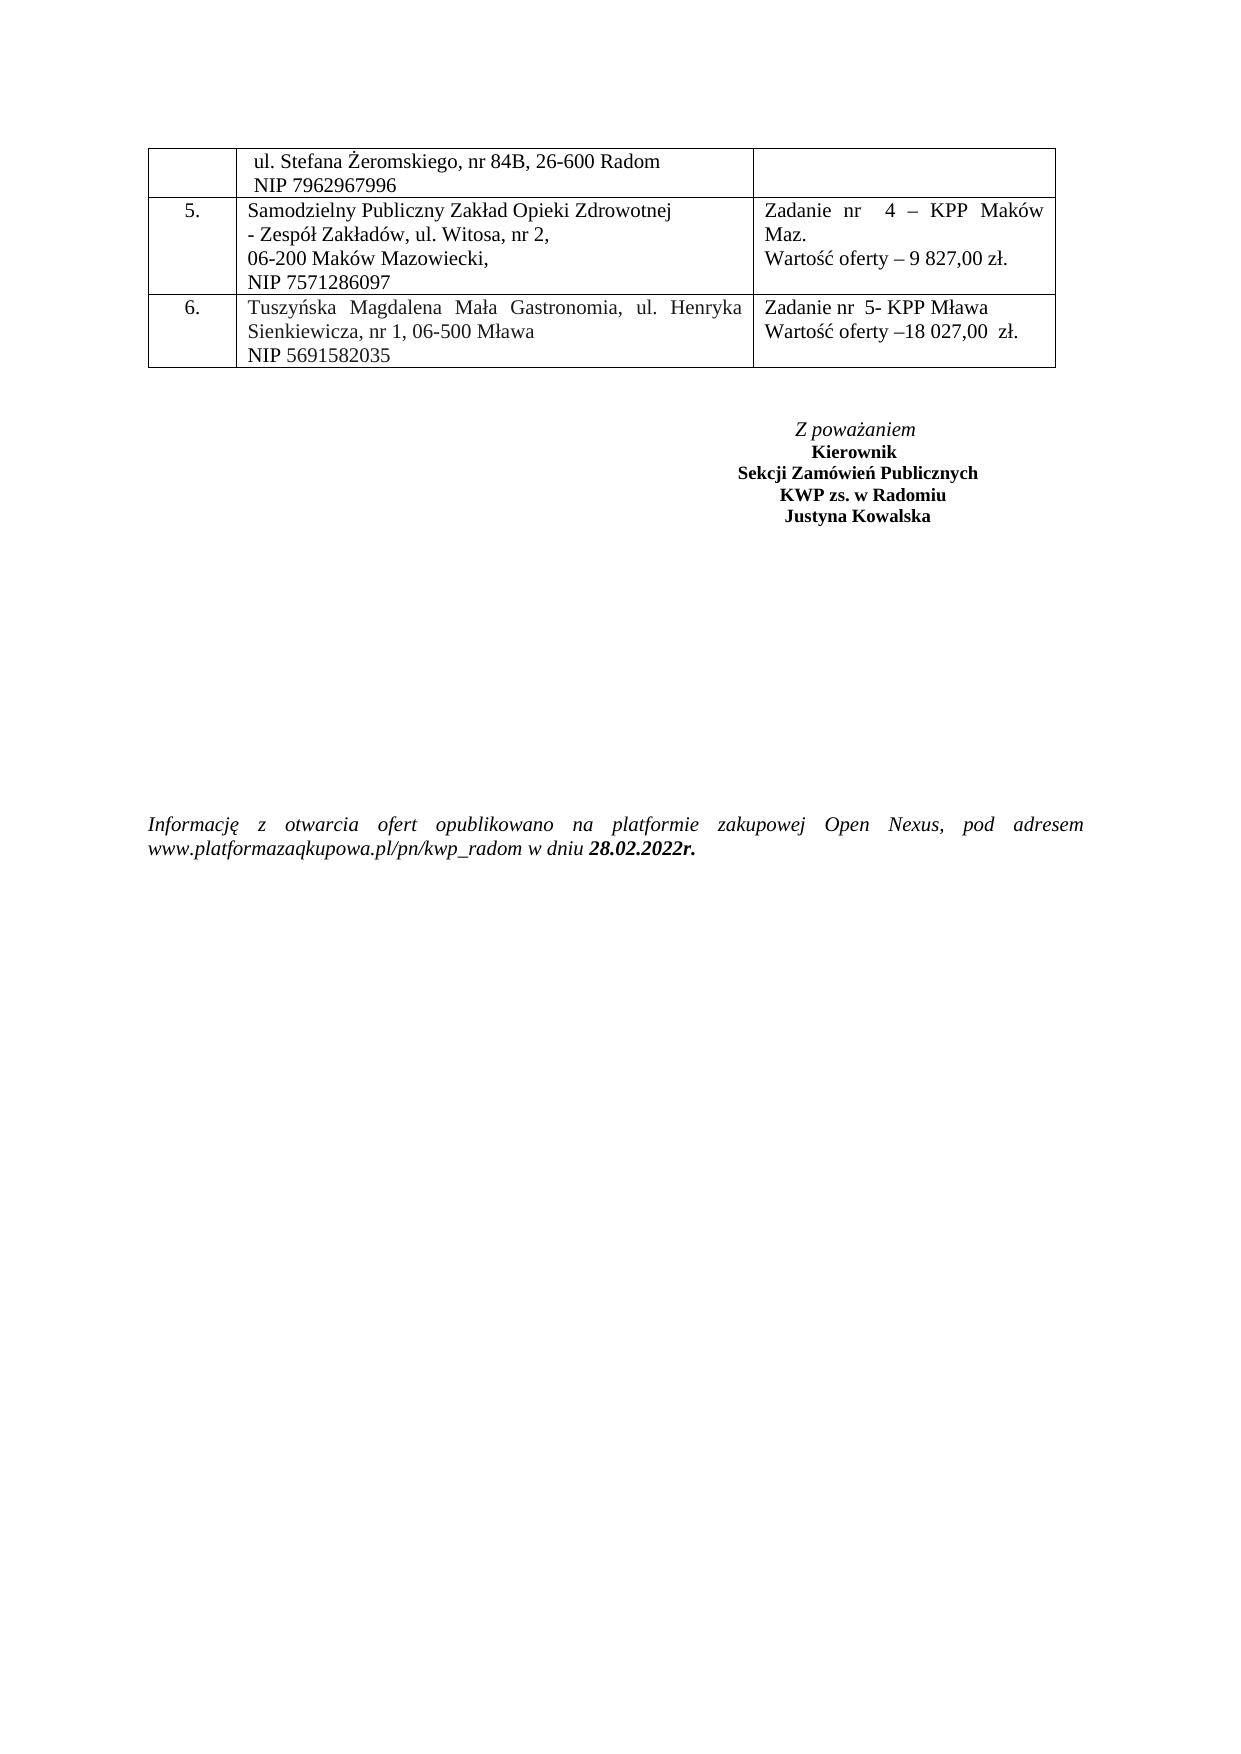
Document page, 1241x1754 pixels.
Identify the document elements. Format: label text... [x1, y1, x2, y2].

text Sekcji Zamówień Publicznych [664, 462, 1081, 484]
table_cell Zadanie nr 5- KPP Mława Wartość oferty –18 027,00 zł. [754, 295, 1055, 367]
text KWP zs. w Radomiu [148, 484, 1081, 505]
text Justyna Kowalska [148, 505, 1093, 527]
text Z poważaniem [153, 416, 1087, 441]
table_cell Zadanie nr 4 – KPP Maków Maz. Wartość oferty – 9 827,00 zł. [754, 198, 1055, 294]
table_cell 5. [149, 198, 236, 294]
table_cell 4. [149, 149, 236, 197]
text Informację z otwarcia ofert opublikowano na platformie zakupowej Open Nexus, pod adresem www.platformazaqkupowa.pl/pn/kwp_radom w dniu 28.02.2022r. [148, 812, 1087, 860]
table_cell 6. [149, 295, 236, 367]
table_cell Tuszyńska Magdalena Mała Gastronomia, ul. Henryka Sienkiewicza, nr 1, 06-500 Mława NIP 5691582035 [390, 295, 753, 367]
text Kierownik [738, 441, 1081, 462]
table_cell Samodzielny Publiczny Zakład Opieki Zdrowotnej - Zespół Zakładów, ul. Witosa, nr 2, 06-200 Maków Mazowiecki, NIP 7571286097 [237, 198, 753, 294]
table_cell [754, 149, 1055, 197]
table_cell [237, 149, 753, 197]
